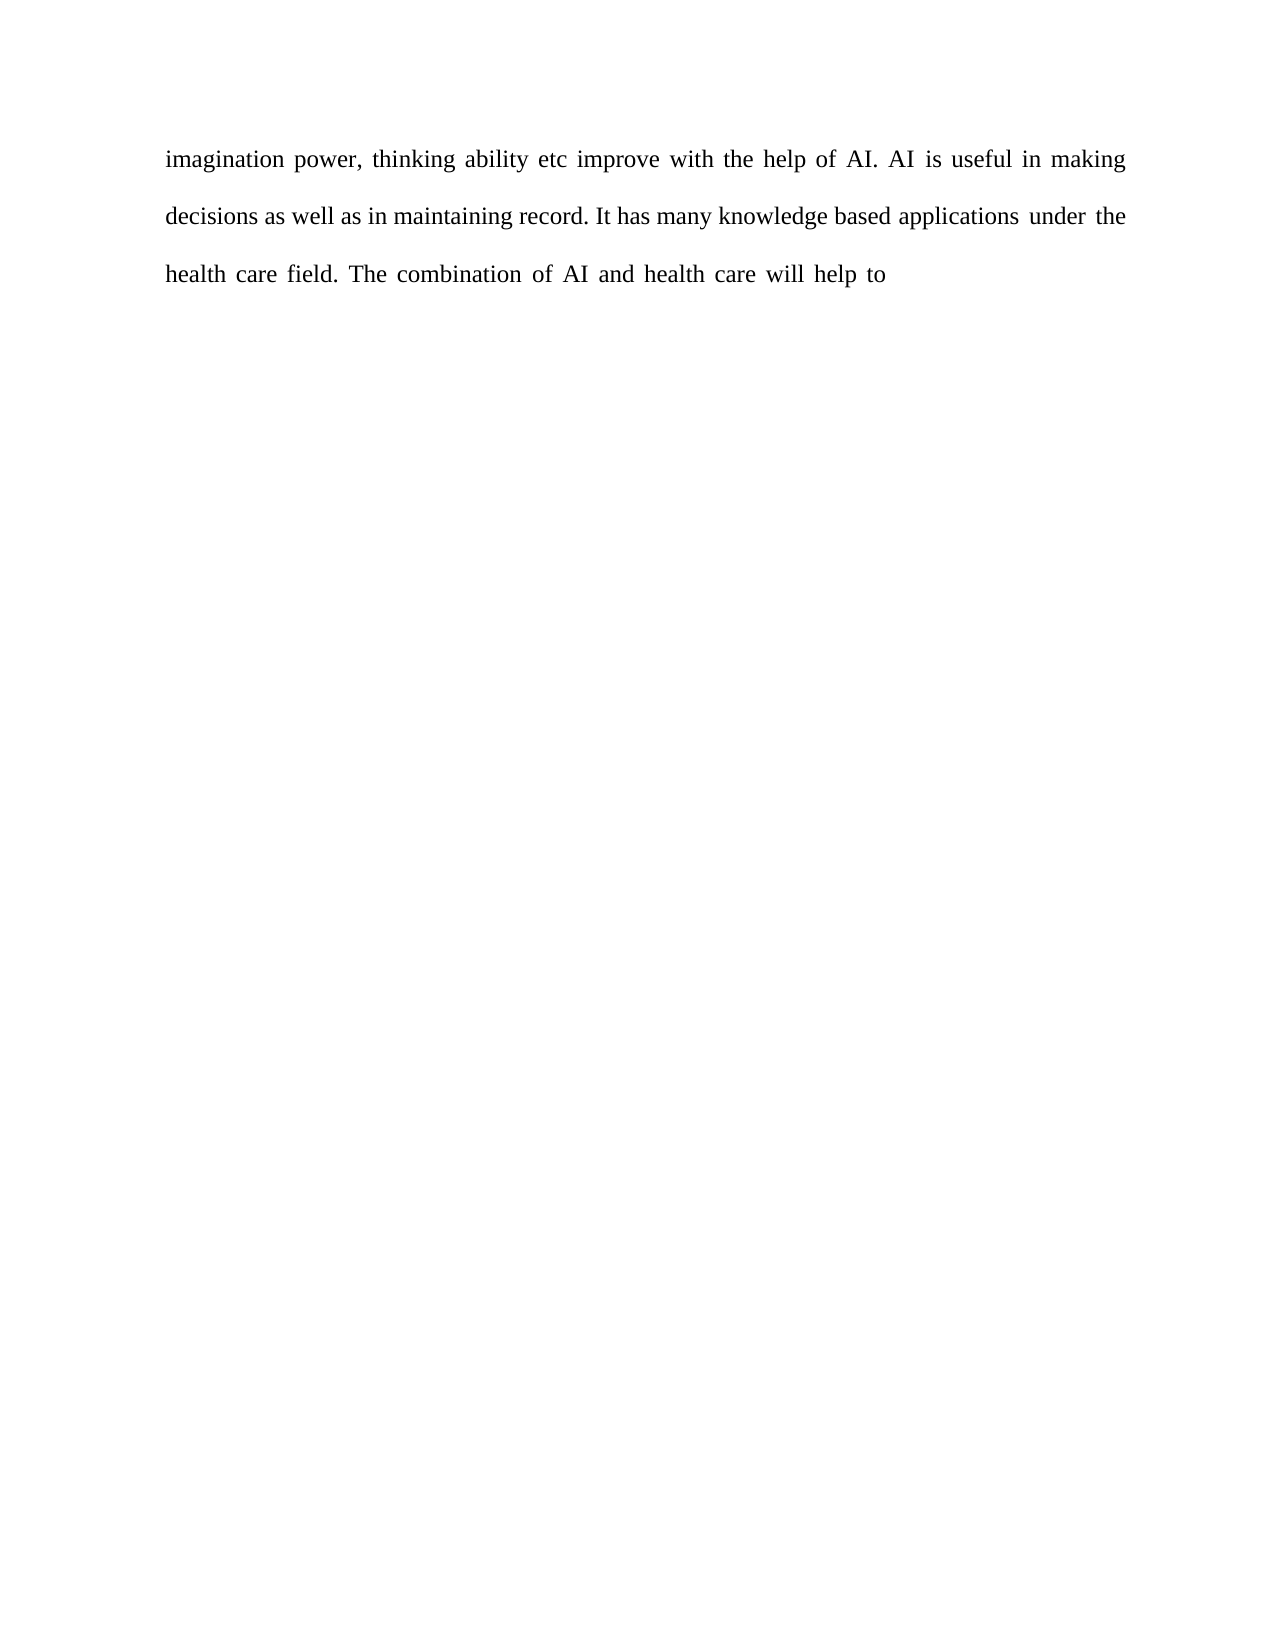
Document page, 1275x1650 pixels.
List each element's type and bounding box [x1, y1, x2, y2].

text [165, 144, 1126, 287]
